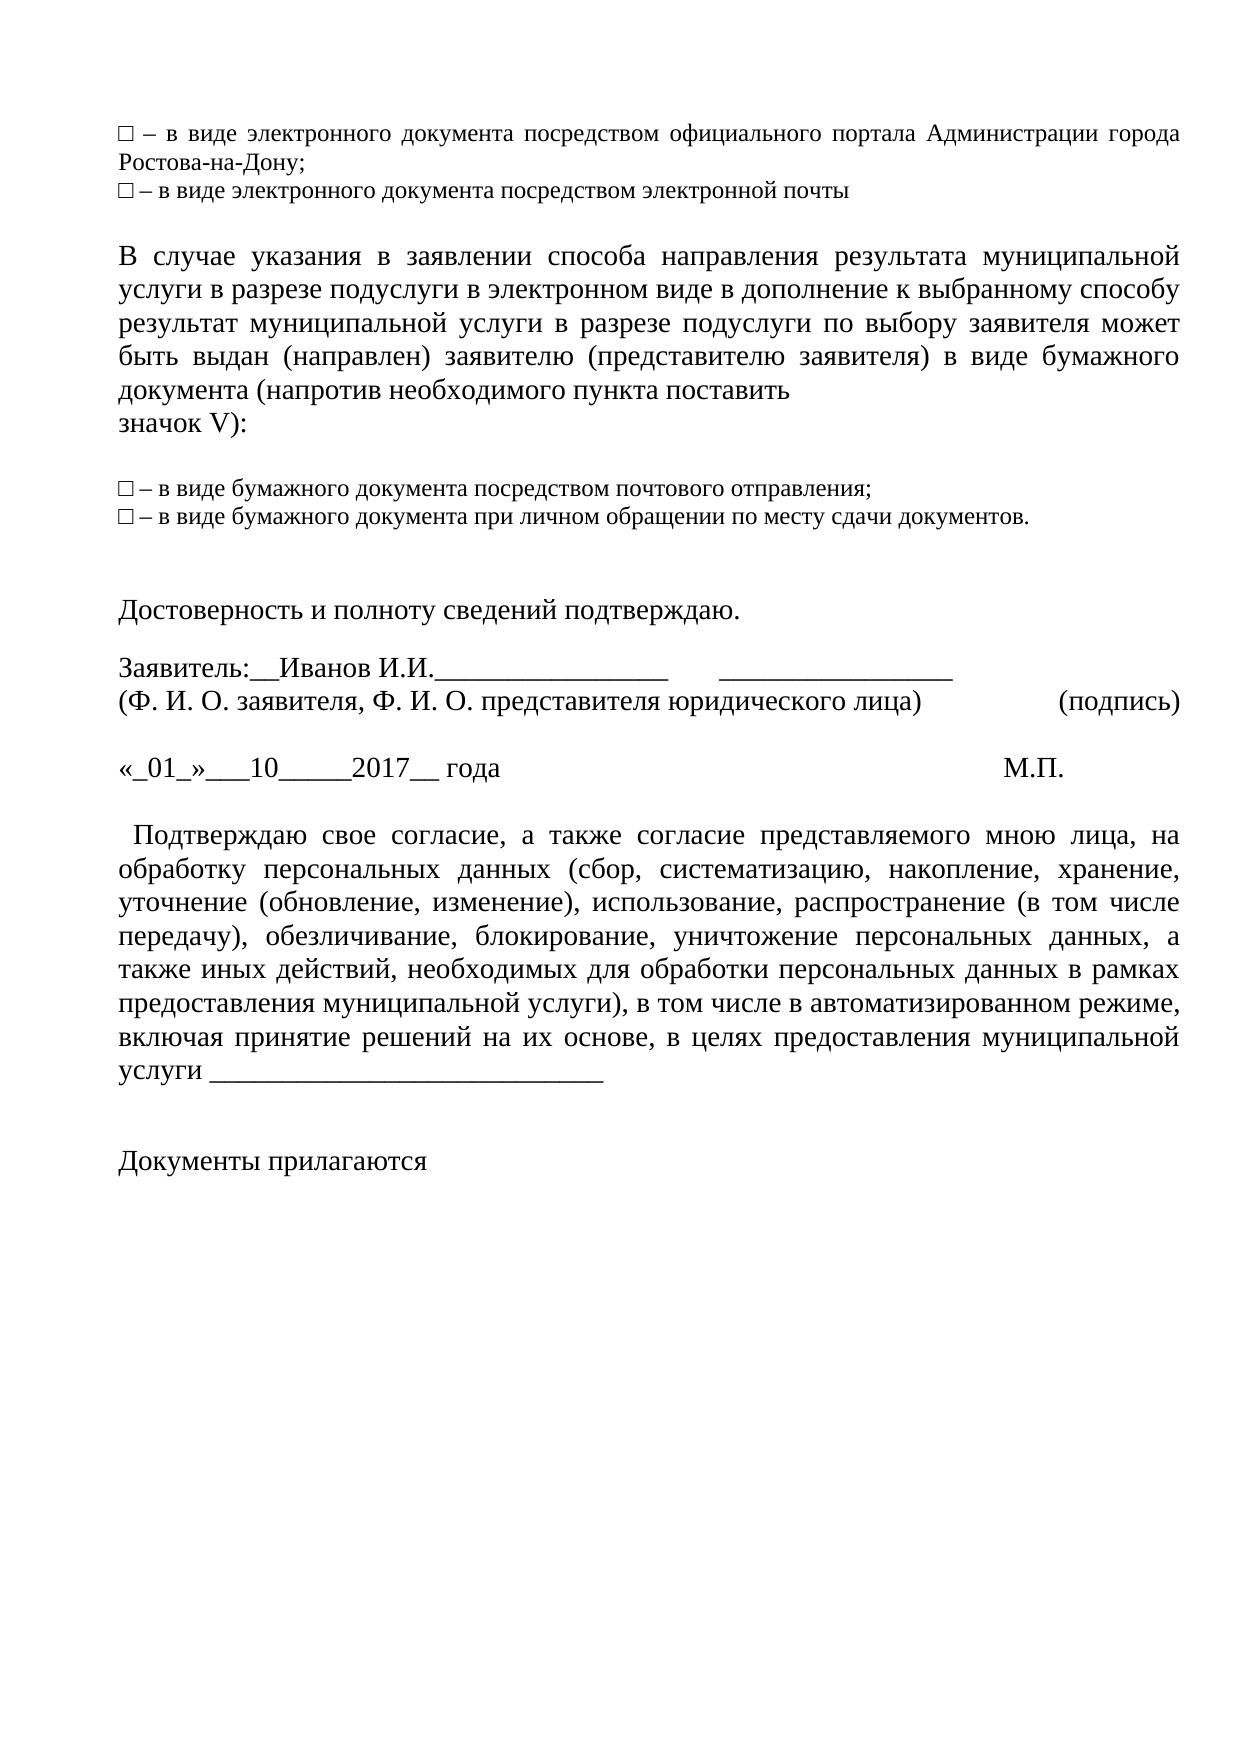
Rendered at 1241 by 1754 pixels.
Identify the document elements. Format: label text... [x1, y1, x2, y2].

text Документы прилагаются [118, 1143, 1181, 1176]
text Достоверность и полноту сведений подтверждаю. [118, 592, 1181, 626]
text □ – в виде бумажного документа при личном обращении по месту сдачи документов. [118, 501, 1181, 530]
text Заявитель:__Иванов И.И.________________ ________________ [118, 650, 1181, 683]
text В случае указания в заявлении способа направления результата муниципальной услуги в разрезе подуслуги в электронном виде в дополнение к выбранному способу результат муниципальной услуги в разрезе подуслуги по выбору заявителя может быть выдан (направлен) заявителю (представителю заявителя) в виде бумажного документа (напротив необходимого пункта поставить [118, 238, 1181, 406]
text □ – в виде бумажного документа посредством почтового отправления; [118, 473, 1181, 501]
text (Ф. И. О. заявителя, Ф. И. О. представителя юридического лица) (подпись) «_01_»___10_____2017__ года М.П. [118, 683, 1181, 784]
text □ – в виде электронного документа посредством электронной почты [118, 176, 1181, 204]
text значок V): [118, 406, 1181, 439]
text □ – в виде электронного документа посредством официального портала Администрации города Ростова-на-Дону; [118, 118, 1181, 176]
text Подтверждаю свое согласие, а также согласие представляемого мною лица, на обработку персональных данных (сбор, систематизацию, накопление, хранение, уточнение (обновление, изменение), использование, распространение (в том числе передачу), обезличивание, блокирование, уничтожение персональных данных, а также иных действий, необходимых для обработки персональных данных в рамках предоставления муниципальной услуги), в том числе в автоматизированном режиме, включая принятие решений на их основе, в целях предоставления муниципальной услуги ___________________________ [118, 817, 1181, 1086]
